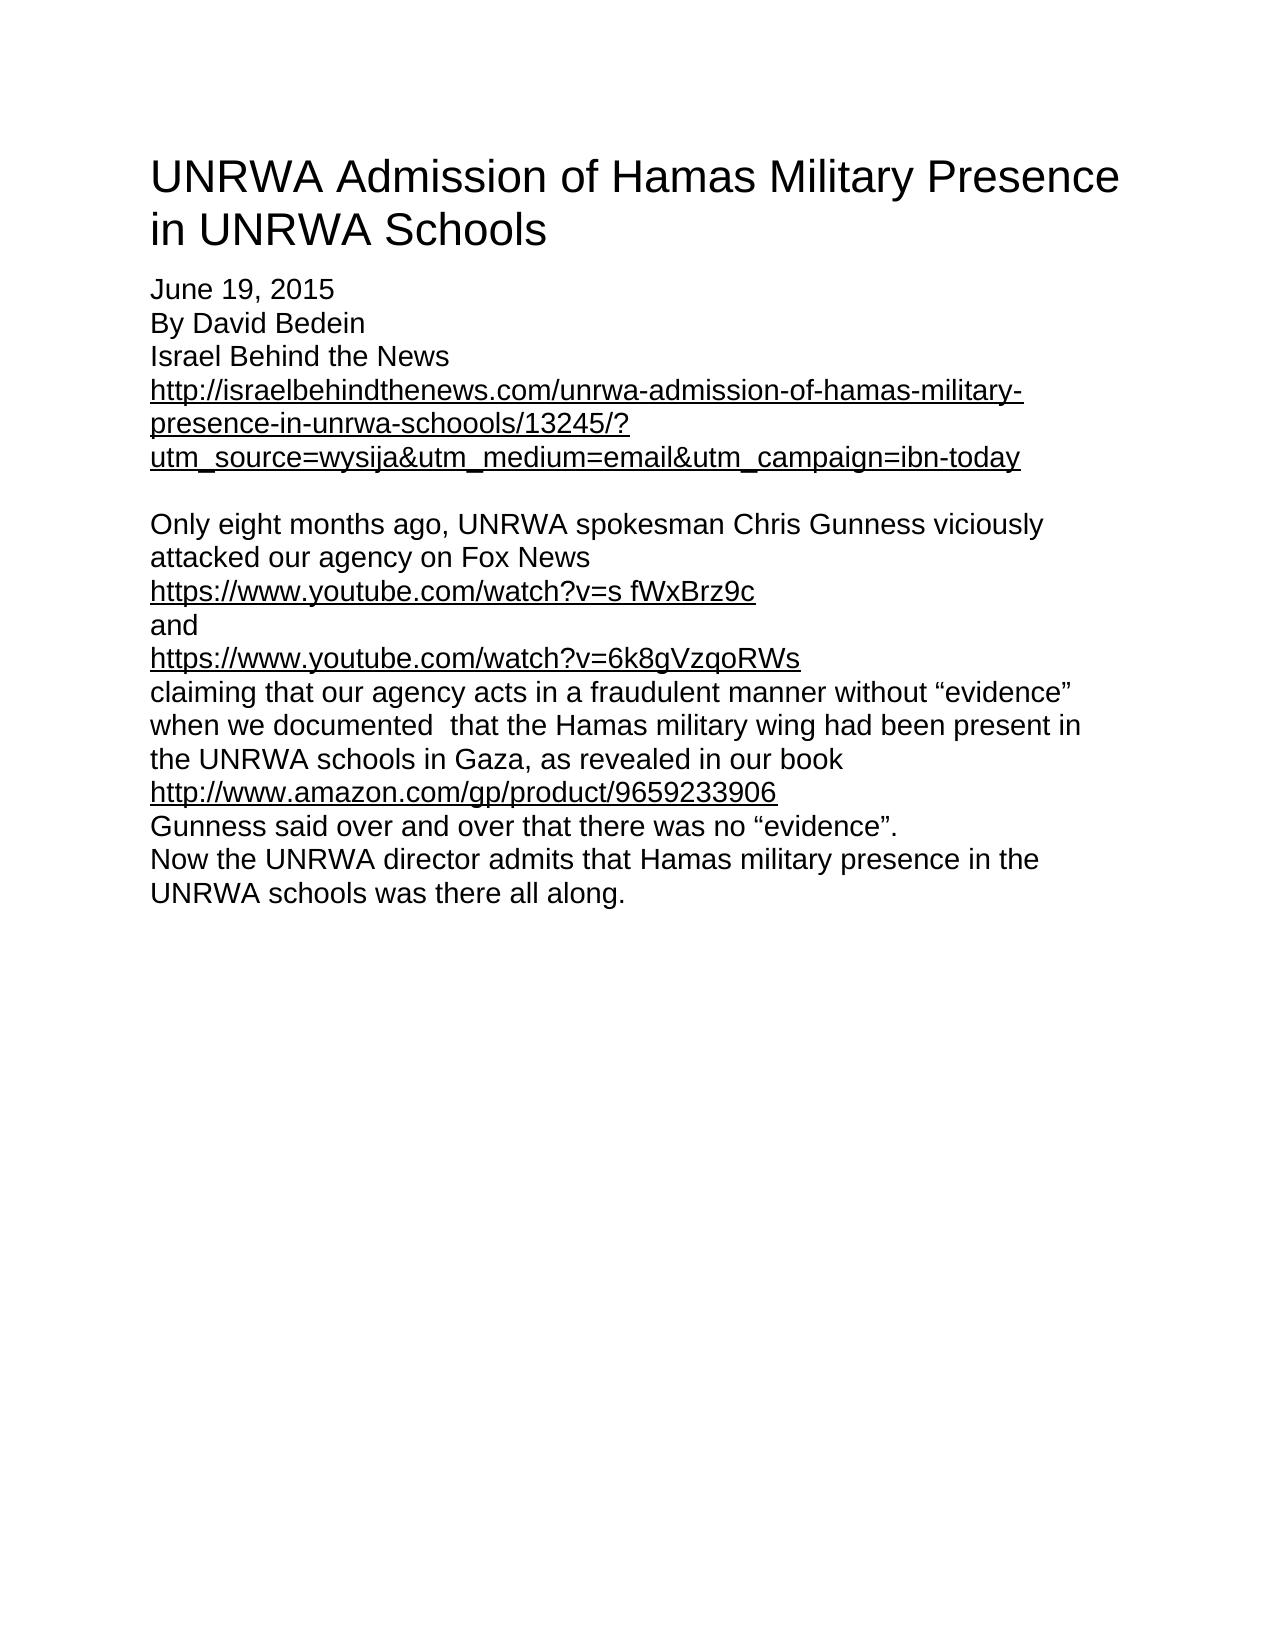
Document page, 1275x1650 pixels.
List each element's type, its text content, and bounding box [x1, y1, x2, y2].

text Israel Behind the News [150, 339, 1125, 373]
text Only eight months ago, UNRWA spokesman Chris Gunness viciously attacked our agency on Fox News [150, 507, 1125, 574]
text and [150, 607, 1125, 641]
text Now the UNRWA director admits that Hamas military presence in the UNRWA schools was there all along. [150, 842, 1125, 909]
text claiming that our agency acts in a fraudulent manner without “evidence” when we documented that the Hamas military wing had been present in the UNRWA schools in Gaza, as revealed in our book http://www.amazon.com/gp/product/9659233906 [150, 674, 1125, 809]
text http://israelbehindthenews.com/unrwa-admission-of-hamas-military-presence-in-unrwa-schoools/13245/?utm_source=wysija&utm_medium=email&utm_campaign=ibn-today [150, 373, 1125, 473]
text https://www.youtube.com/watch?v=s fWxBrz9c [150, 574, 1125, 607]
text Gunness said over and over that there was no “evidence”. [150, 809, 1125, 842]
text UNRWA Admission of Hamas Military Presence in UNRWA Schools [150, 150, 1125, 255]
text By David Bedein [150, 306, 1125, 339]
text https://www.youtube.com/watch?v=6k8gVzqoRWs [150, 641, 1125, 674]
text June 19, 2015 [150, 272, 1125, 306]
